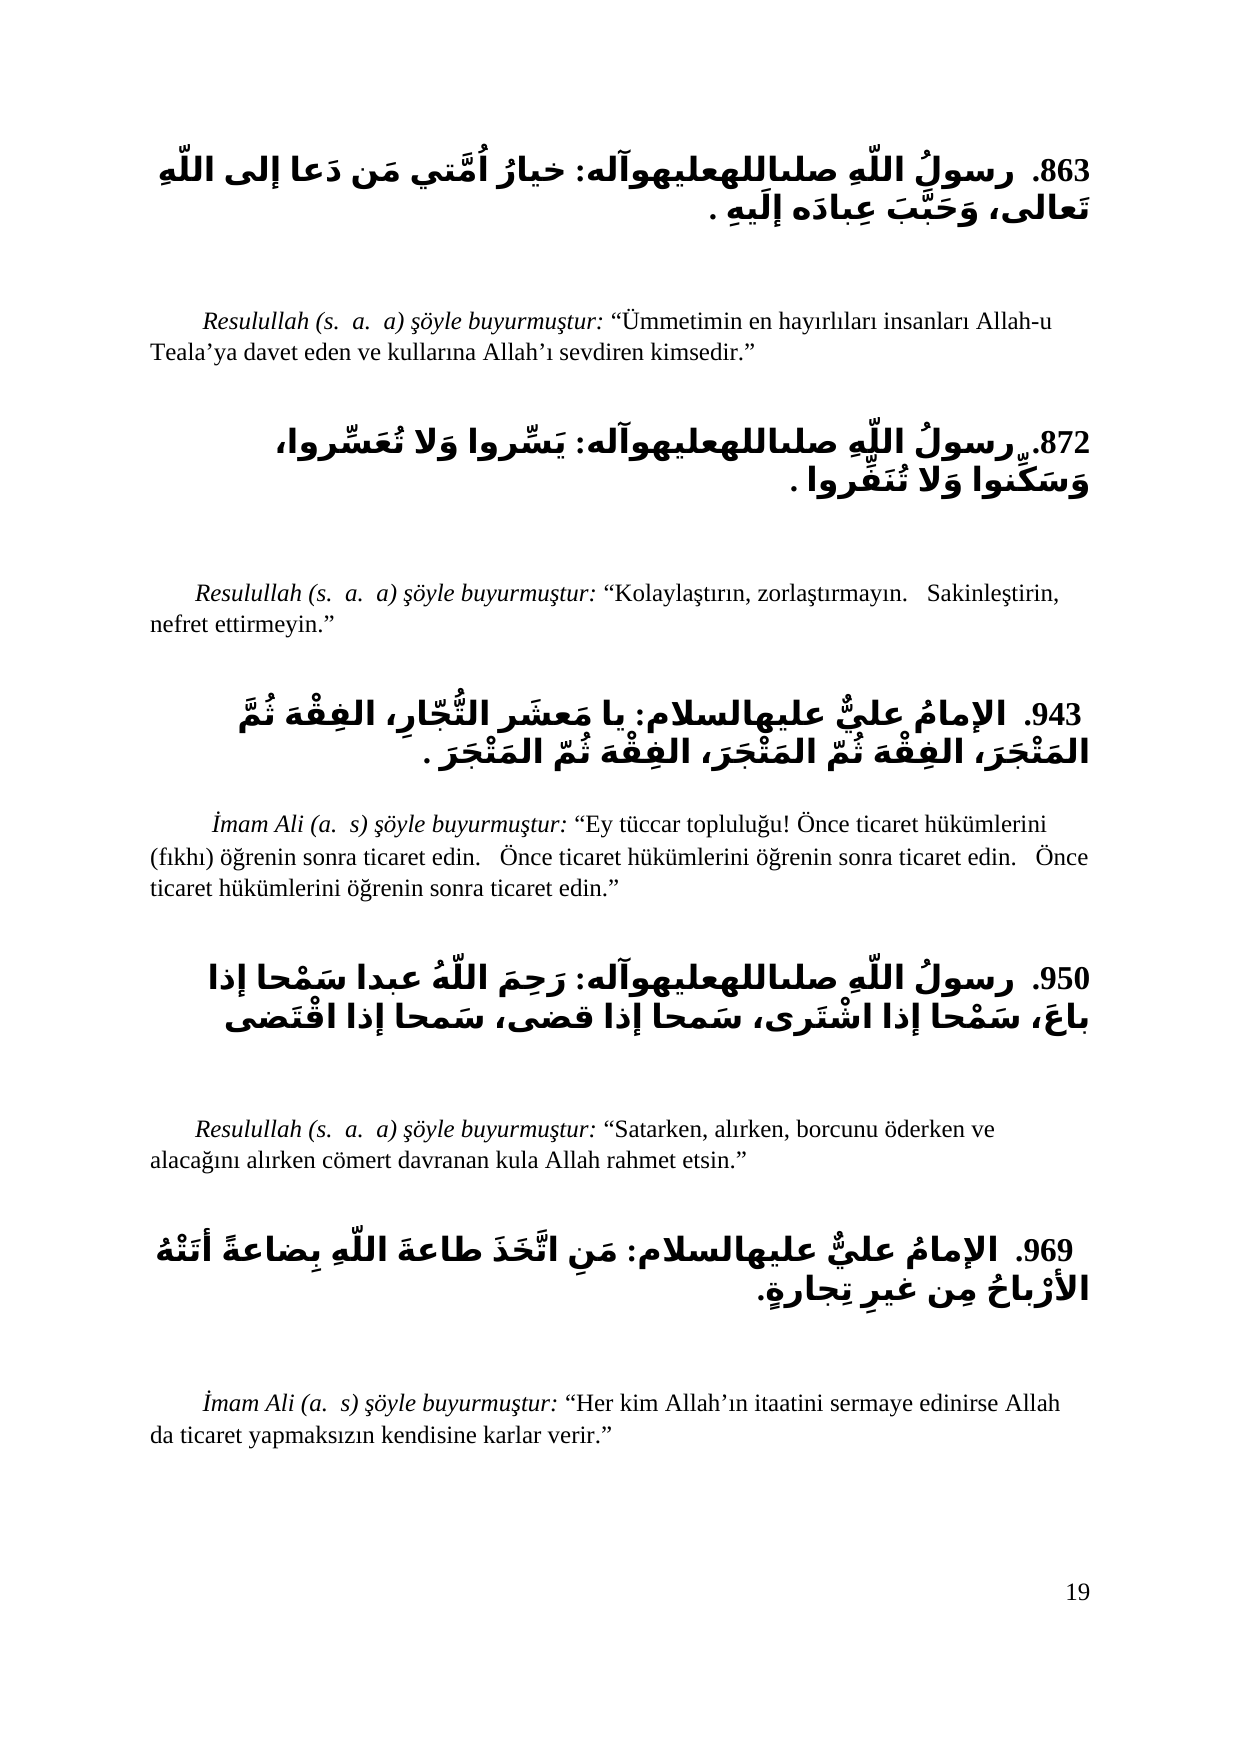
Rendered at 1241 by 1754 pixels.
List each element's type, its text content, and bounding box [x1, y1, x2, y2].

text Resulullah (s. a. a) şöyle buyurmuştur: “Satarken, alırken, borcunu öderken ve alacağını alırken cömert davranan kula Allah rahmet etsin.” [150, 1112, 1090, 1174]
text Resulullah (s. a. a) şöyle buyurmuştur: “Kolaylaştırın, zorlaştırmayın. Sakinleştirin, nefret ettirmeyin.” [150, 575, 1090, 638]
text Resulullah (s. a. a) şöyle buyurmuştur: “Ümmetimin en hayırlıları insanları Allah-u Teala’ya davet eden ve kullarına Allah’ı sevdiren kimsedir.” [150, 303, 1090, 366]
subtitle ‏ 943. الإمامُ عليٌّ عليه‏السلام: يا مَعشَر التُّجّارِ، الفِقْهَ ثُمَّ المَتْجَرَ، الفِقْهَ ثُمّ المَتْجَرَ، الفِقْهَ ثُمّ المَتْجَرَ . [150, 694, 1090, 771]
subtitle 872. رسولُ اللّه‏ِ صلى‏الله‏عليه‏و‏آله: يَسِّروا وَلا تُعَسِّروا، وَسَكِّنوا وَلا تُنَفِّروا . ‏ [150, 422, 1090, 499]
subtitle 863. رسولُ اللّه‏ِ صلى‏الله‏عليه‏و‏آله: خيارُ اُمَّتي مَن دَعا إلى اللّه‏ِ تَعالى، وَحَبَّبَ عِبادَه إلَيهِ . ‏ [150, 150, 1090, 227]
subtitle 950. رسولُ اللّه‏ِ صلى‏الله‏عليه‏و‏آله: رَحِمَ اللّه‏ُ عبدا سَمْحا إذا باعَ، سَمْحا إذا اشْتَرى، سَمحا إذا قضى، سَمحا إذا اقْتَضى [150, 958, 1090, 1035]
text ‏ ‏ İmam Ali (a. s) şöyle buyurmuştur: “Ey tüccar topluluğu! Önce ticaret hükümlerini (fıkhı) öğrenin sonra ticaret edin. Önce ticaret hükümlerini öğrenin sonra ticaret edin. Önce ticaret hükümlerini öğrenin sonra ticaret edin.” [150, 806, 1090, 902]
subtitle ‏ ‏ 969. الإمامُ عليٌّ عليه‏السلام: مَنِ اتَّخَذَ طاعةَ اللّه‏ِ بِضاعةً أتَتْهُ الأرْباحُ مِن غيرِ تِجارةٍ. ‏ [150, 1231, 1090, 1307]
text ‏ İmam Ali (a. s) şöyle buyurmuştur: “Her kim Allah’ın itaatini sermaye edinirse Allah da ticaret yapmaksızın kendisine karlar verir.” [150, 1384, 1090, 1449]
